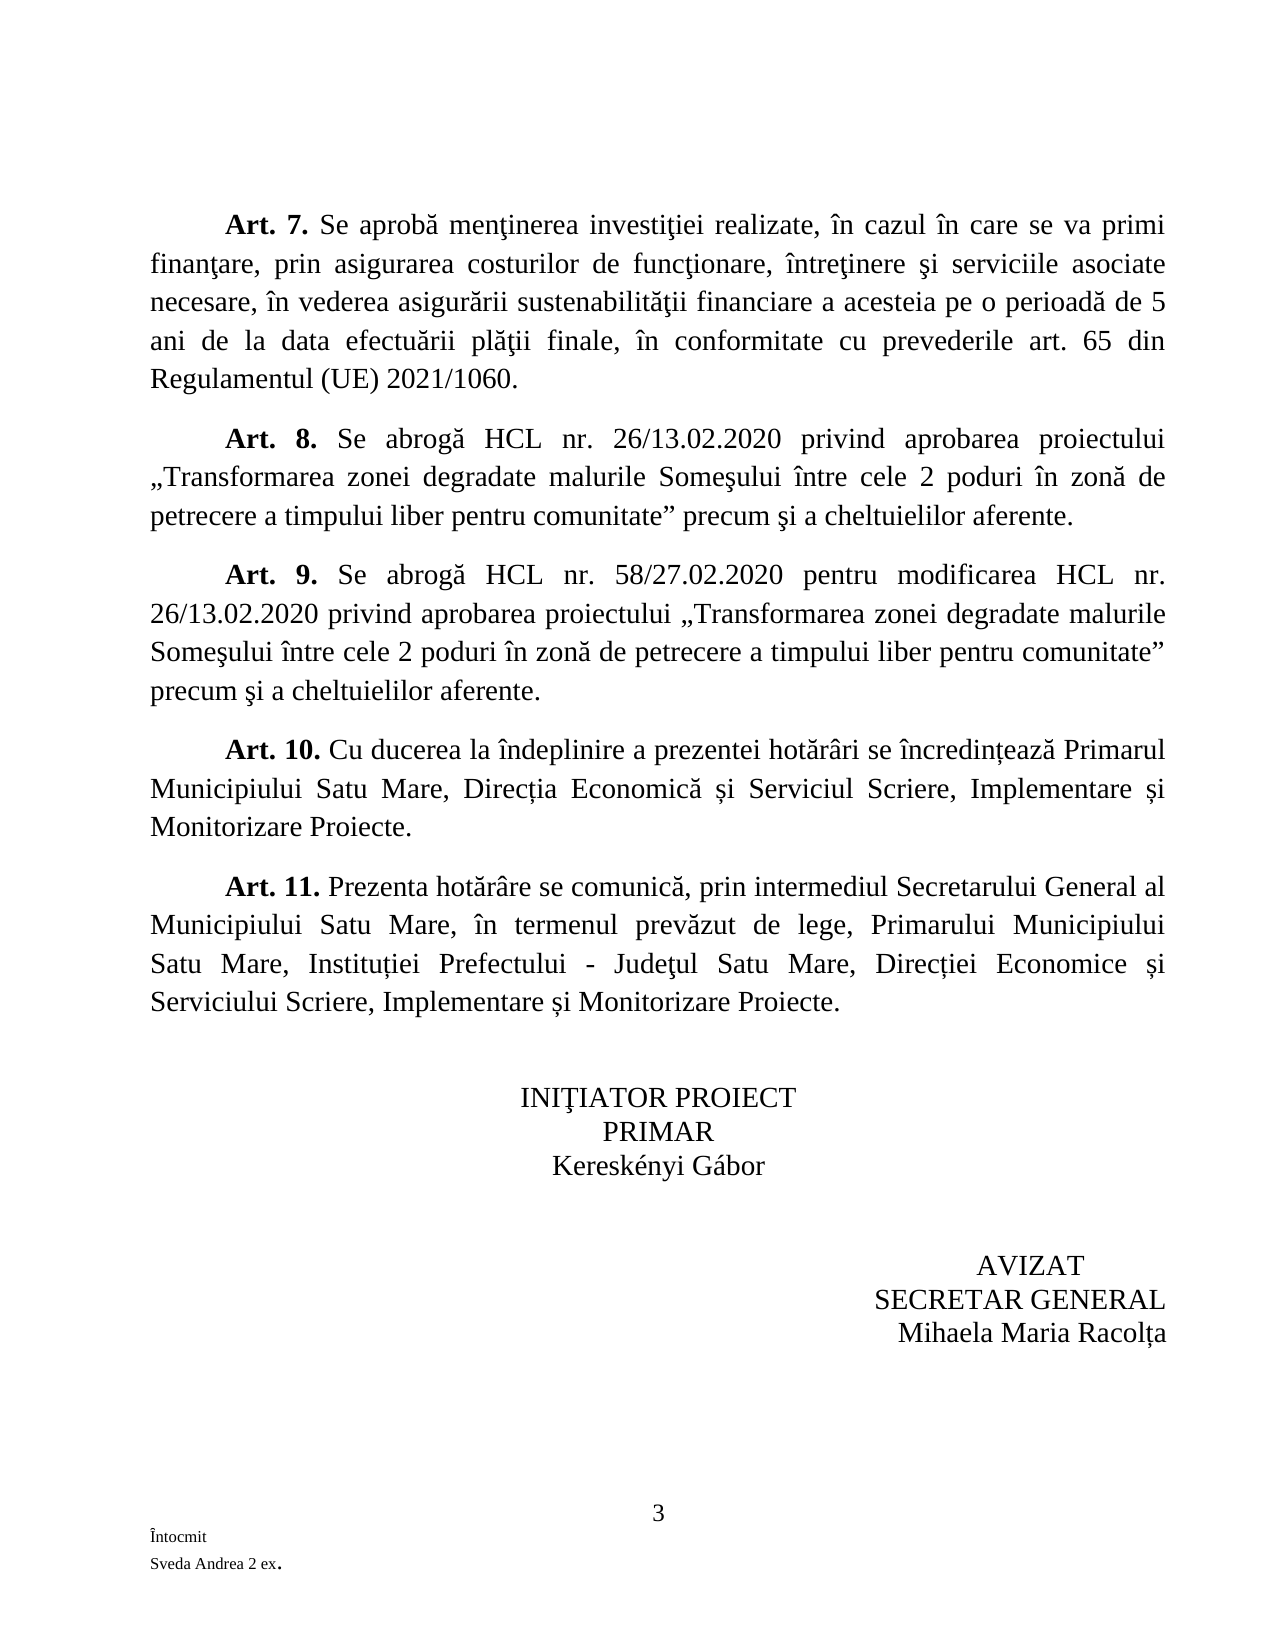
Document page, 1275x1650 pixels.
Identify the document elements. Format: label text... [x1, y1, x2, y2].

text Kereskényi Gábor [150, 1148, 1167, 1181]
text PRIMAR [150, 1114, 1167, 1148]
text AVIZAT [150, 1248, 1167, 1282]
text Art. 10. Cu ducerea la îndeplinire a prezentei hotărâri se încredințează Primarul Municipiului Satu Mare, Direcția Economică și Serviciul Scriere, Implementare și Monitorizare Proiecte. [150, 732, 1167, 843]
text Art. 11. Prezenta hotărâre se comunică, prin intermediul Secretarului General al Municipiului Satu Mare, în termenul prevăzut de lege, Primarului Municipiului Satu Mare, Instituției Prefectului - Judeţul Satu Mare, Direcției Economice și Serviciului Scriere, Implementare și Monitorizare Proiecte. [150, 869, 1167, 1018]
text Mihaela Maria Racolța [150, 1315, 1167, 1349]
text Art. 8. Se abrogă HCL nr. 26/13.02.2020 privind aprobarea proiectului „Transformarea zonei degradate malurile Someşului între cele 2 poduri în zonă de petrecere a timpului liber pentru comunitate” precum şi a cheltuielilor aferente. [150, 421, 1167, 532]
text Art. 7. Se aprobă menţinerea investiţiei realizate, în cazul în care se va primi finanţare, prin asigurarea costurilor de funcţionare, întreţinere şi serviciile asociate necesare, în vederea asigurării sustenabilităţii financiare a acesteia pe o perioadă de 5 ani de la data efectuării plăţii finale, în conformitate cu prevederile art. 65 din Regulamentul (UE) 2021/1060. [150, 207, 1167, 395]
text SECRETAR GENERAL [150, 1282, 1167, 1315]
text INIŢIATOR PROIECT [150, 1081, 1167, 1114]
text Art. 9. Se abrogă HCL nr. 58/27.02.2020 pentru modificarea HCL nr. 26/13.02.2020 privind aprobarea proiectului „Transformarea zonei degradate malurile Someşului între cele 2 poduri în zonă de petrecere a timpului liber pentru comunitate” precum şi a cheltuielilor aferente. [150, 557, 1167, 707]
